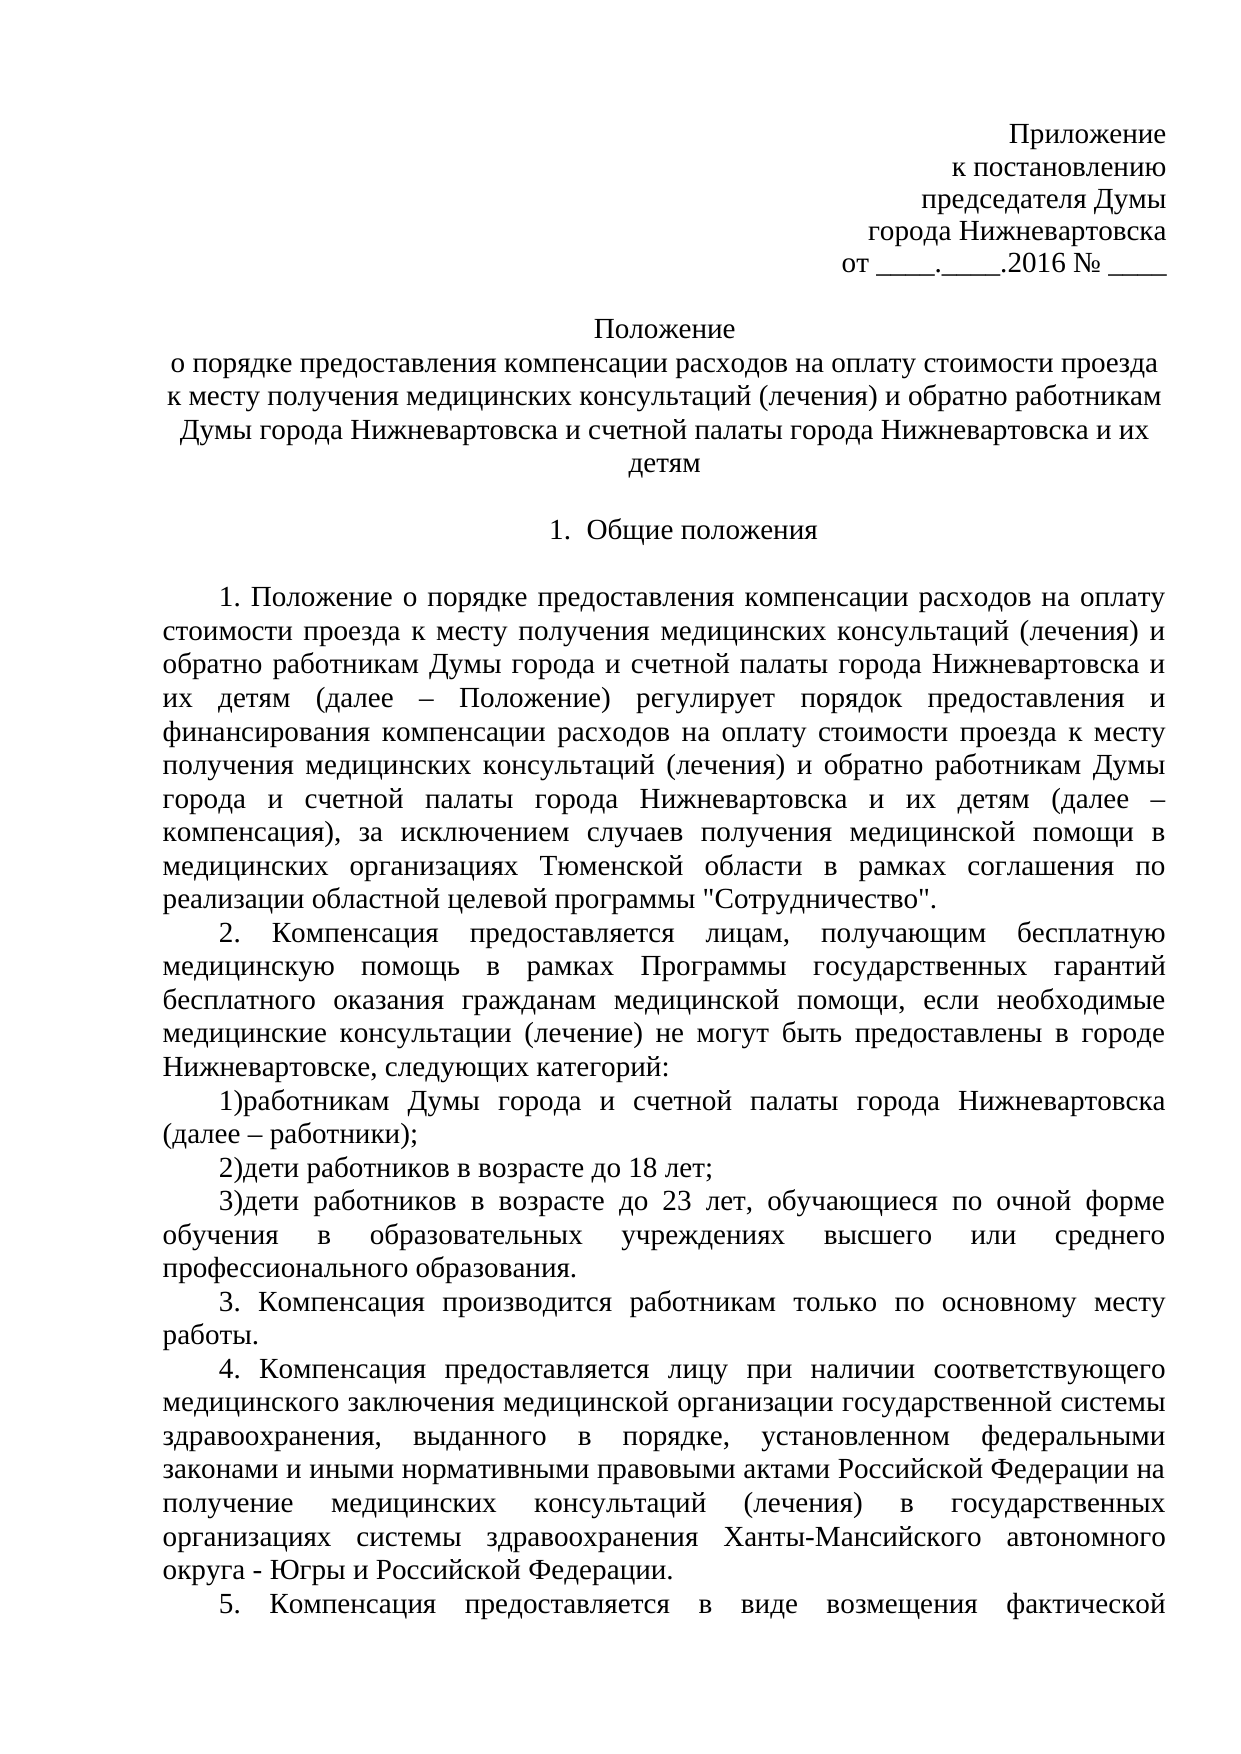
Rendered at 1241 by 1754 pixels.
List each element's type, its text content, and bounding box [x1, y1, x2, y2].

text 1)работникам Думы города и счетной палаты города Нижневартовска (далее – работники); [162, 1083, 1166, 1150]
text 3)дети работников в возрасте до 23 лет, обучающиеся по очной форме обучения в образовательных учреждениях высшего или среднего профессионального образования. [162, 1183, 1166, 1284]
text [162, 1586, 1166, 1619]
text от ____.____.2016 № ____ [768, 247, 1166, 279]
text о порядке предоставления компенсации расходов на оплату стоимости проезда к месту получения медицинских консультаций (лечения) и обратно работникам Думы города Нижневартовска и счетной палаты города Нижневартовска и их детям [162, 345, 1166, 479]
list Общие положения [200, 512, 1166, 546]
text 1. Положение о порядке предоставления компенсации расходов на оплату стоимости проезда к месту получения медицинских консультаций (лечения) и обратно работникам Думы города и счетной палаты города Нижневартовска и их детям (далее – Положение) регулирует порядок предоставления и финансирования компенсации расходов на оплату стоимости проезда к месту получения медицинских консультаций (лечения) и обратно работникам Думы города и счетной палаты города Нижневартовска и их детям (далее – компенсация), за исключением случаев получения медицинской помощи в медицинских организациях Тюменской области в рамках соглашения по реализации областной целевой программы "Сотрудничество". [162, 579, 1166, 915]
text 4. Компенсация предоставляется лицу при наличии соответствующего медицинского заключения медицинской организации государственной системы здравоохранения, выданного в порядке, установленном федеральными законами и иными нормативными правовыми актами Российской Федерации на получение медицинских консультаций (лечения) в государственных организациях системы здравоохранения Ханты-Мансийского автономного округа - Югры и Российской Федерации. [162, 1351, 1166, 1586]
text председателя Думы [826, 182, 1166, 215]
text 2)дети работников в возрасте до 18 лет; [162, 1150, 1166, 1183]
text 2. Компенсация предоставляется лицам, получающим бесплатную медицинскую помощь в рамках Программы государственных гарантий бесплатного оказания гражданам медицинской помощи, если необходимые медицинские консультации (лечение) не могут быть предоставлены в городе Нижневартовске, следующих категорий: [162, 915, 1166, 1083]
text Приложение [797, 118, 1166, 150]
text города Нижневартовска [826, 215, 1166, 247]
text к постановлению [768, 150, 1166, 182]
text 3. Компенсация производится работникам только по основному месту работы. [162, 1284, 1166, 1351]
text Положение [162, 311, 1166, 345]
